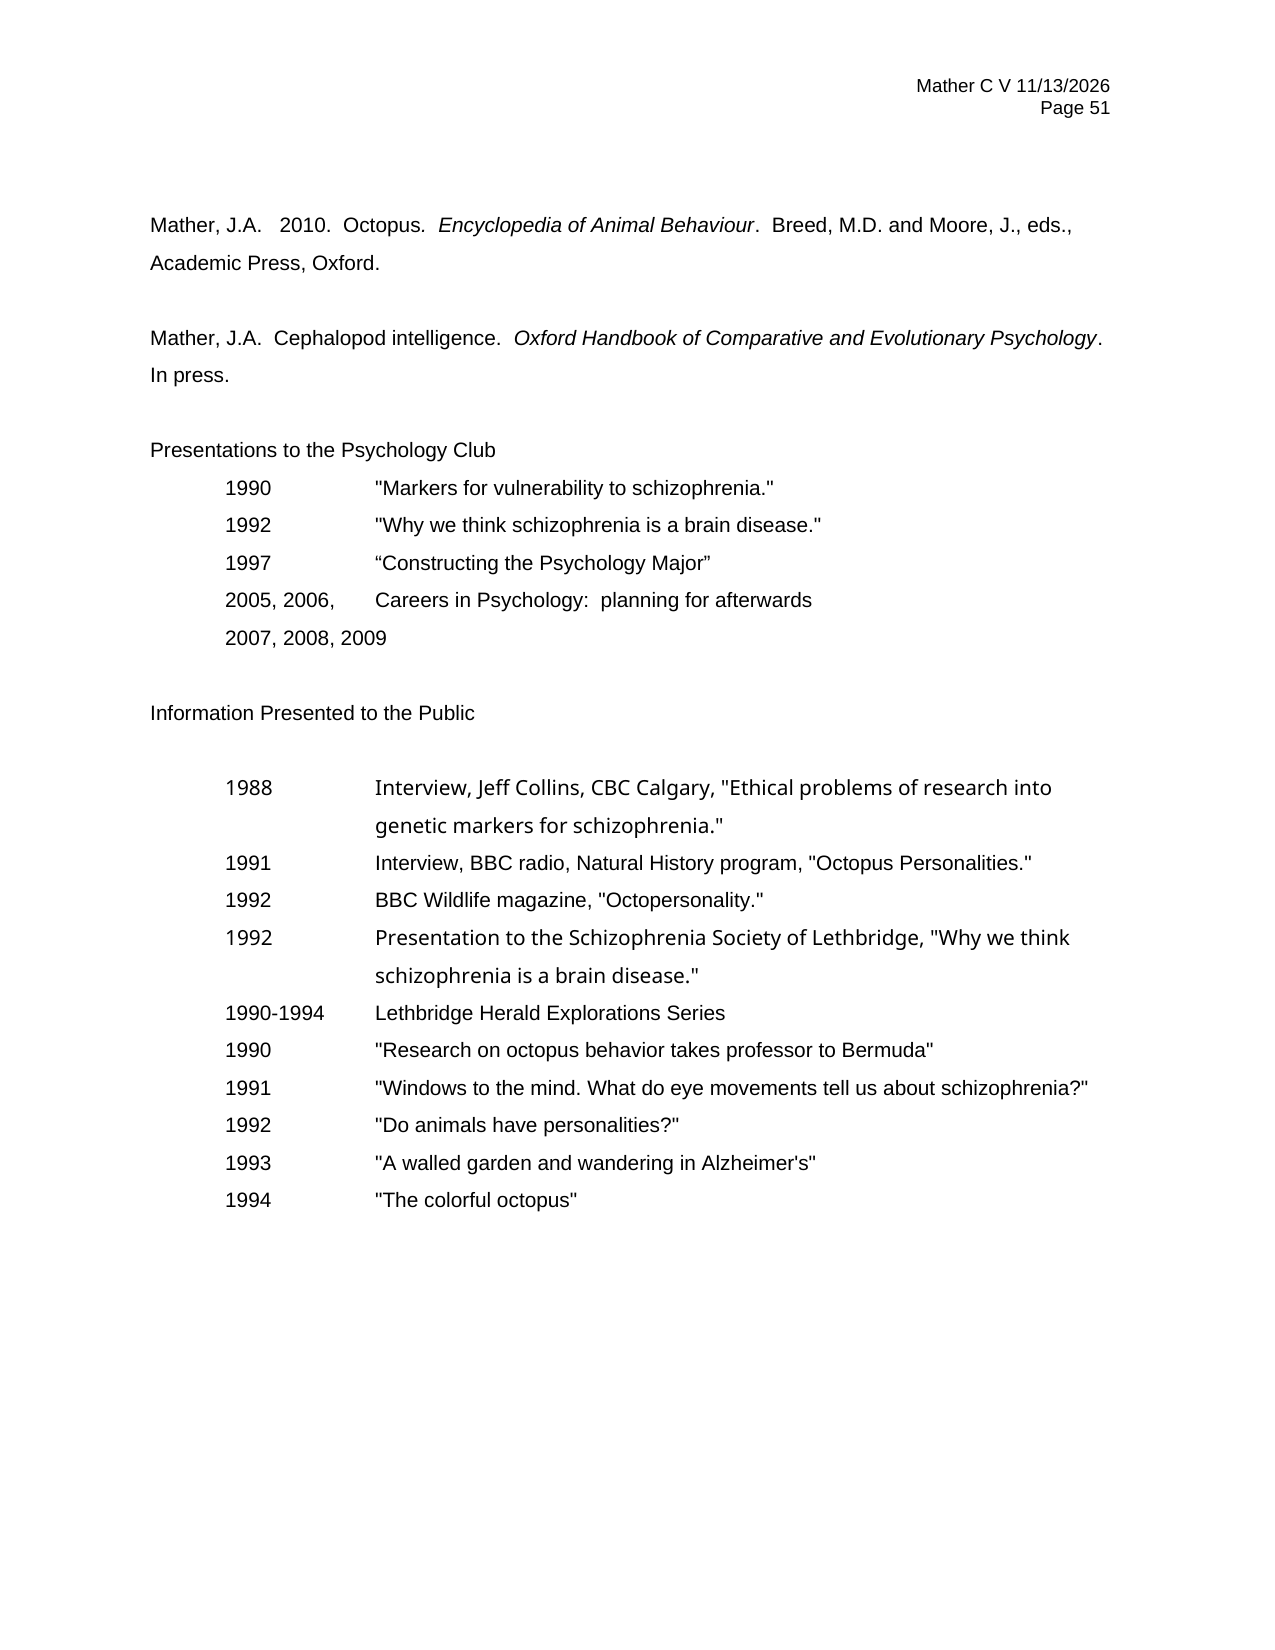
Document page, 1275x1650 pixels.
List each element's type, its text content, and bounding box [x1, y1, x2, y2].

text 1990 "Markers for vulnerability to schizophrenia." [150, 469, 1125, 506]
text 1991 "Windows to the mind. What do eye movements tell us about schizophrenia?" [150, 1069, 1125, 1106]
text 1991 Interview, BBC radio, Natural History program, "Octopus Personalities." [150, 844, 1125, 881]
text Mather, J.A. 2010. Octopus. Encyclopedia of Animal Behaviour. Breed, M.D. and Moore, J., eds., Academic Press, Oxford. [150, 206, 1125, 281]
text 1997 “Constructing the Psychology Major” [150, 544, 1125, 581]
text Presentations to the Psychology Club [150, 431, 1125, 469]
text 1988 Interview, Jeff Collins, CBC Calgary, "Ethical problems of research into genetic markers for schizophrenia." [225, 769, 1125, 844]
text 1994 "The colorful octopus" [150, 1181, 1125, 1219]
text 2005, 2006, Careers in Psychology: planning for afterwards [150, 581, 1125, 619]
text 2007, 2008, 2009 [150, 619, 1125, 656]
text Information Presented to the Public [150, 694, 1125, 731]
text 1990-1994 Lethbridge Herald Explorations Series [150, 994, 1125, 1031]
text 1992 Presentation to the Schizophrenia Society of Lethbridge, "Why we think schizophrenia is a brain disease." [225, 919, 1125, 994]
text 1992 "Do animals have personalities?" [150, 1106, 1125, 1144]
text 1990 "Research on octopus behavior takes professor to Bermuda" [150, 1031, 1125, 1069]
text 1993 "A walled garden and wandering in Alzheimer's" [150, 1144, 1125, 1181]
text Mather, J.A. Cephalopod intelligence. Oxford Handbook of Comparative and Evolutionary Psychology. In press. [150, 319, 1125, 394]
text 1992 BBC Wildlife magazine, "Octopersonality." [150, 881, 1125, 919]
text 1992 "Why we think schizophrenia is a brain disease." [150, 506, 1125, 544]
